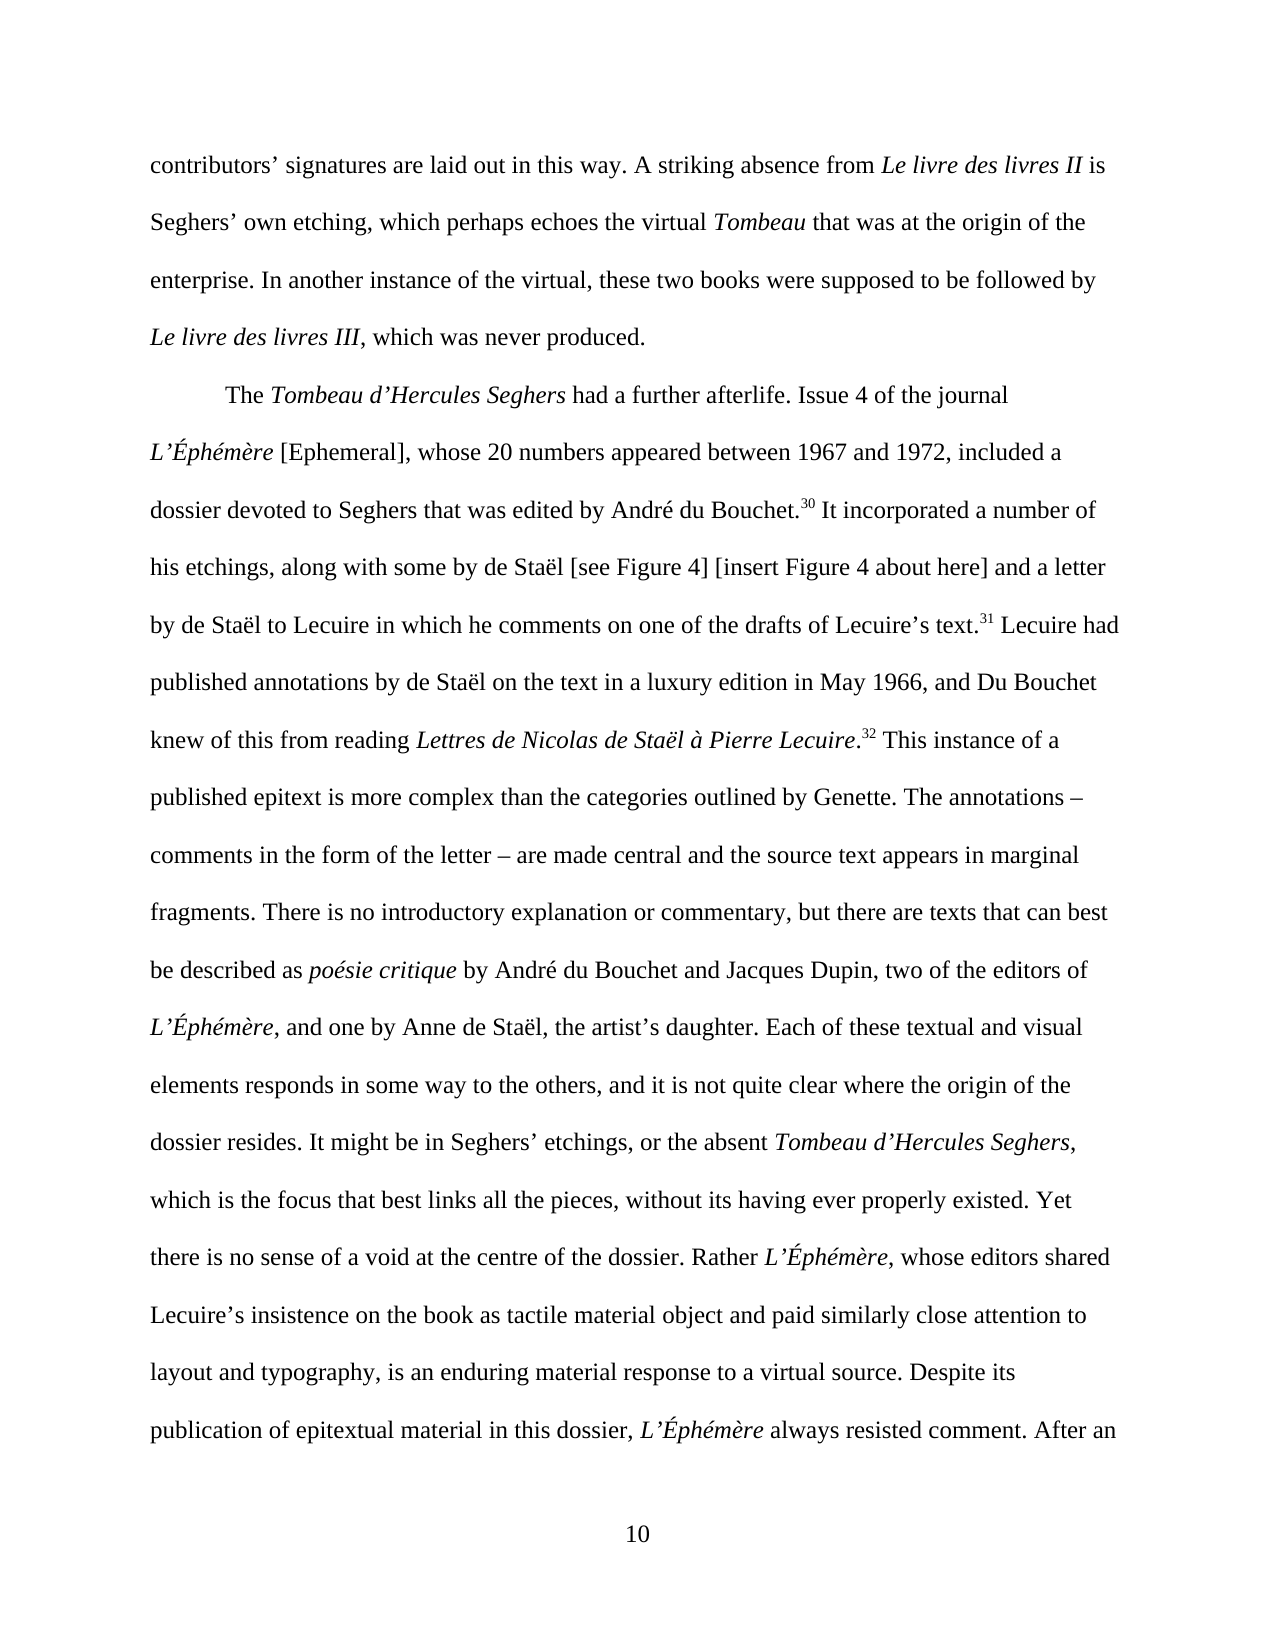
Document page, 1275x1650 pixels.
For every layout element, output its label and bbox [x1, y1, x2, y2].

text [150, 150, 1125, 351]
text [150, 380, 1125, 1444]
